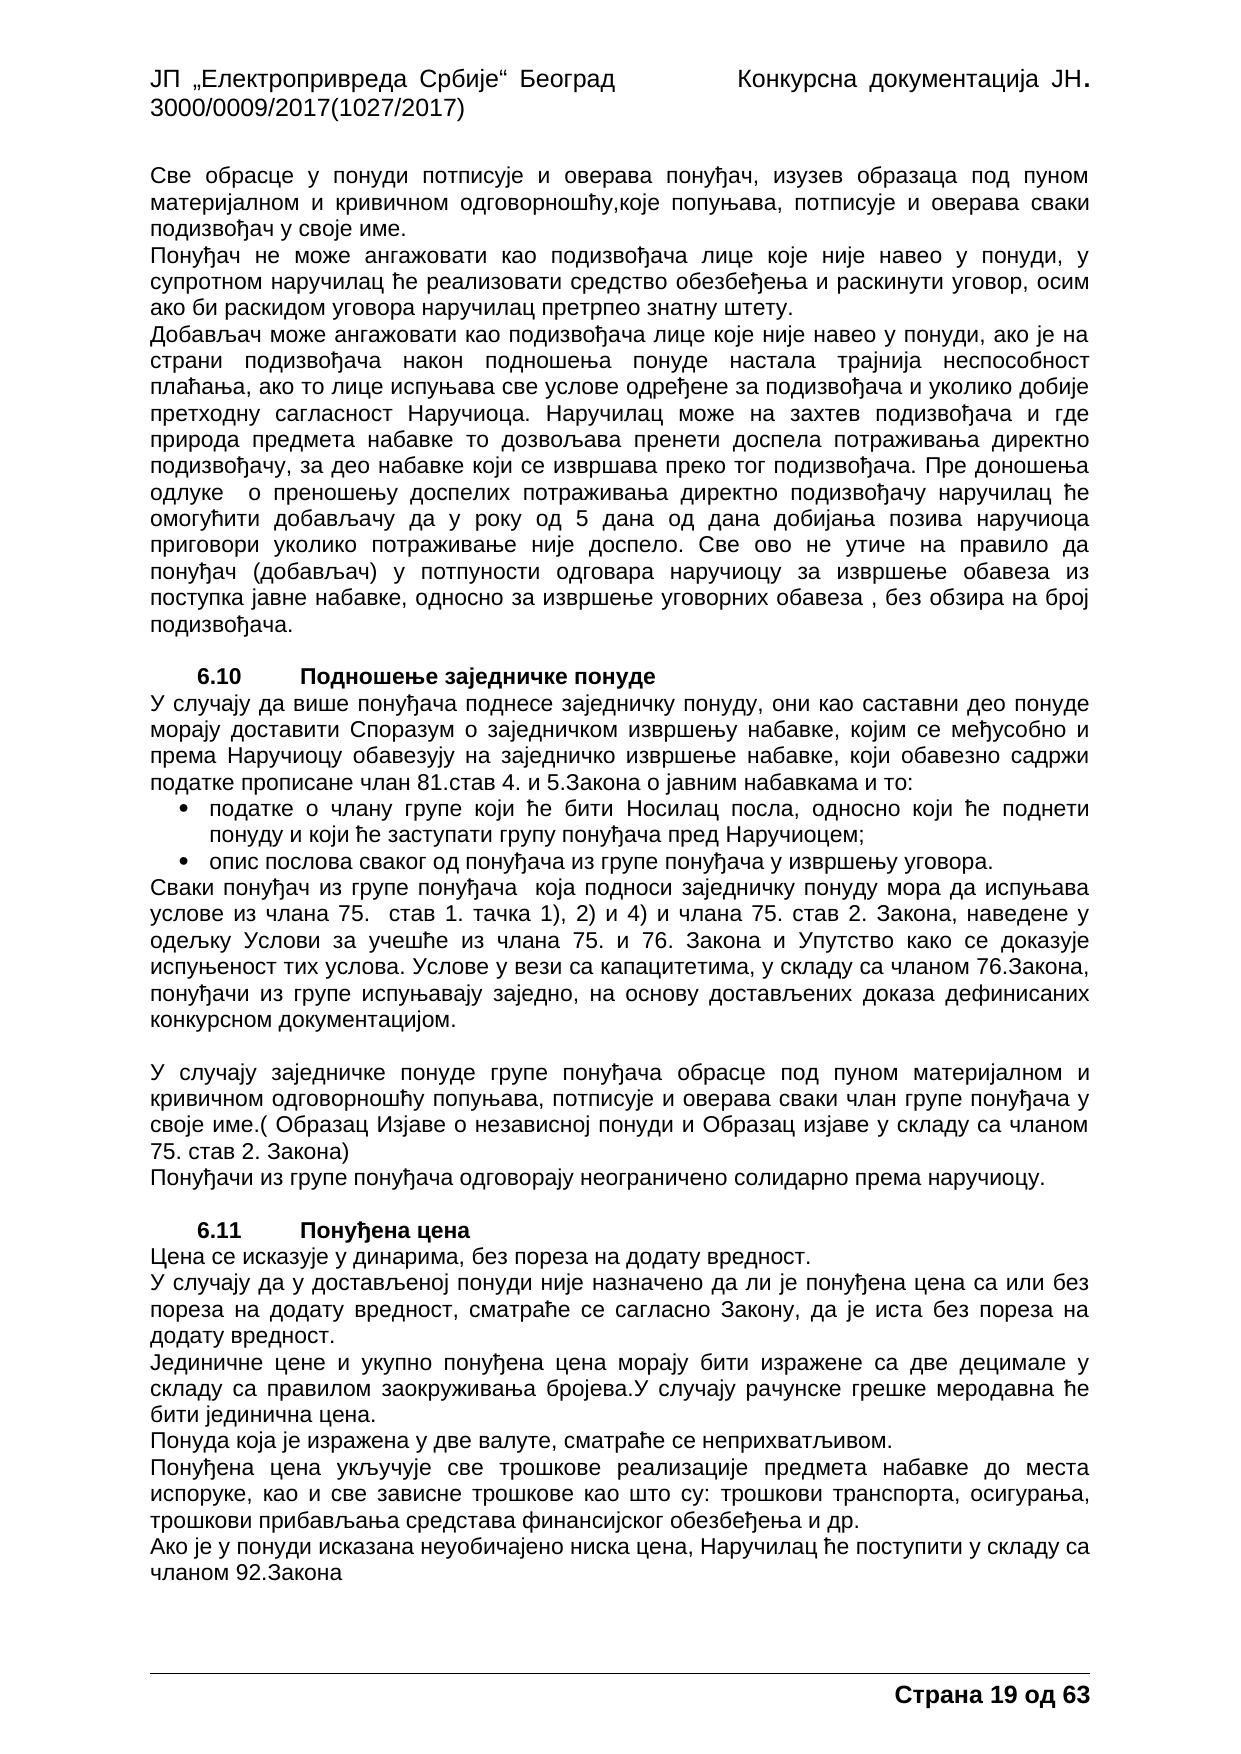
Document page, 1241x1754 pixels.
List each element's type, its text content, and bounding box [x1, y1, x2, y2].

text Понуђач не може ангажовати као подизвођача лице које није навео у понуди, у супротном наручилац ће реализовати средство обезбеђења и раскинути уговор, осим ако би раскидом уговора наручилац претрпео знатну штету. [150, 242, 1090, 321]
text Понуђена цена укључује све трошкове реализације предмета набавке до места испоруке, као и све зависне трошкове као што су: трошкови транспорта, осигурања, трошкови прибављања средстава финансијског обезбеђења и др. [150, 1454, 1090, 1533]
text опис послова сваког од понуђача из групе понуђача у извршењу уговора. [179, 848, 1090, 874]
text Све обрасце у понуди потписује и оверава понуђач, изузев образаца под пуном материјалном и кривичном одговорношћу,које попуњава, потписује и оверава сваки подизвођач у своје име. [150, 162, 1090, 242]
text Ако је у понуди исказана неуобичајено ниска цена, Наручилац ће поступити у складу са чланом 92.Закона [150, 1533, 1090, 1586]
text У случају да више понуђача поднесе заједничку понуду, они као саставни део понуде морају доставити Споразум о заједничком извршењу набавке, којим се међусобно и према Наручиоцу обавезују на заједничко извршење набавке, који обавезно садржи податке прописане члан 81.став 4. и 5.Закона о јавним набавкама и то: [150, 689, 1090, 795]
text У случају да у достављеној понуди није назначено да ли је понуђена цена са или без пореза на додату вредност, сматраће се сагласно Закону, да је иста без пореза на додату вредност. [150, 1269, 1090, 1348]
list Подношење заједничке понуде [197, 663, 1090, 689]
text Сваки понуђач из групе понуђача која подноси заједничку понуду мора да испуњава услове из члана 75. став 1. тачка 1), 2) и 4) и члана 75. став 2. Закона, наведене у одељку Услови за учешће из члана 75. и 76. Закона и Упутство како се доказује испуњеност тих услова. Услове у вези са капацитетима, у складу са чланом 76.Закона, понуђачи из групе испуњавају заједно, на основу достављених доказа дефинисаних конкурсном документацијом. [150, 874, 1090, 1032]
list Понуђена цена [197, 1217, 1090, 1243]
text Јединичне цене и укупно понуђена цена морају бити изражене са две децимале у складу са правилом заокруживања бројева.У случају рачунске грешке меродавна ће бити јединична цена. [150, 1348, 1090, 1427]
text У случају заједничке понуде групе понуђача обрасце под пуном материјалном и кривичном одговорношћу попуњава, потписује и оверава сваки члан групе понуђача у своје име.( Образац Изјаве о независној понуди и Образац изјаве у складу са чланом 75. став 2. Закона) [150, 1058, 1090, 1164]
text Цена се исказује у динарима, без пореза на додату вредност. [150, 1243, 1090, 1269]
text податке о члану групе који ће бити Носилац посла, односно који ће поднети понуду и који ће заступати групу понуђача пред Наручиоцем; [179, 795, 1090, 848]
text Понуда која је изражена у две валуте, сматраће се неприхватљивом. [150, 1427, 1090, 1454]
text Добављач може ангажовати као подизвођача лице које није навео у понуди, ако је на страни подизвођача након подношења понуде настала трајнија неспособност плаћања, ако то лице испуњава све услове одређене за подизвођача и уколико добије претходну сагласност Наручиоца. Наручилац може на захтев подизвођача и где природа предмета набавке то дозвољава пренети доспела потраживања директно подизвођачу, за део набавке који се извршава преко тог подизвођача. Пре доношења одлуке о преношењу доспелих потраживања директно подизвођачу наручилац ће омогућити добављачу да у року од 5 дана од дана добијања позива наручиоца приговори уколико потраживање није доспело. Све ово не утиче на правило да понуђач (добављач) у потпуности одговара наручиоцу за извршење обавеза из поступка јавне набавке, односно за извршење уговорних обавеза , без обзира на број подизвођача. [150, 321, 1090, 637]
text Понуђачи из групе понуђача одговорају неограничено солидарно према наручиоцу. [150, 1164, 1090, 1190]
